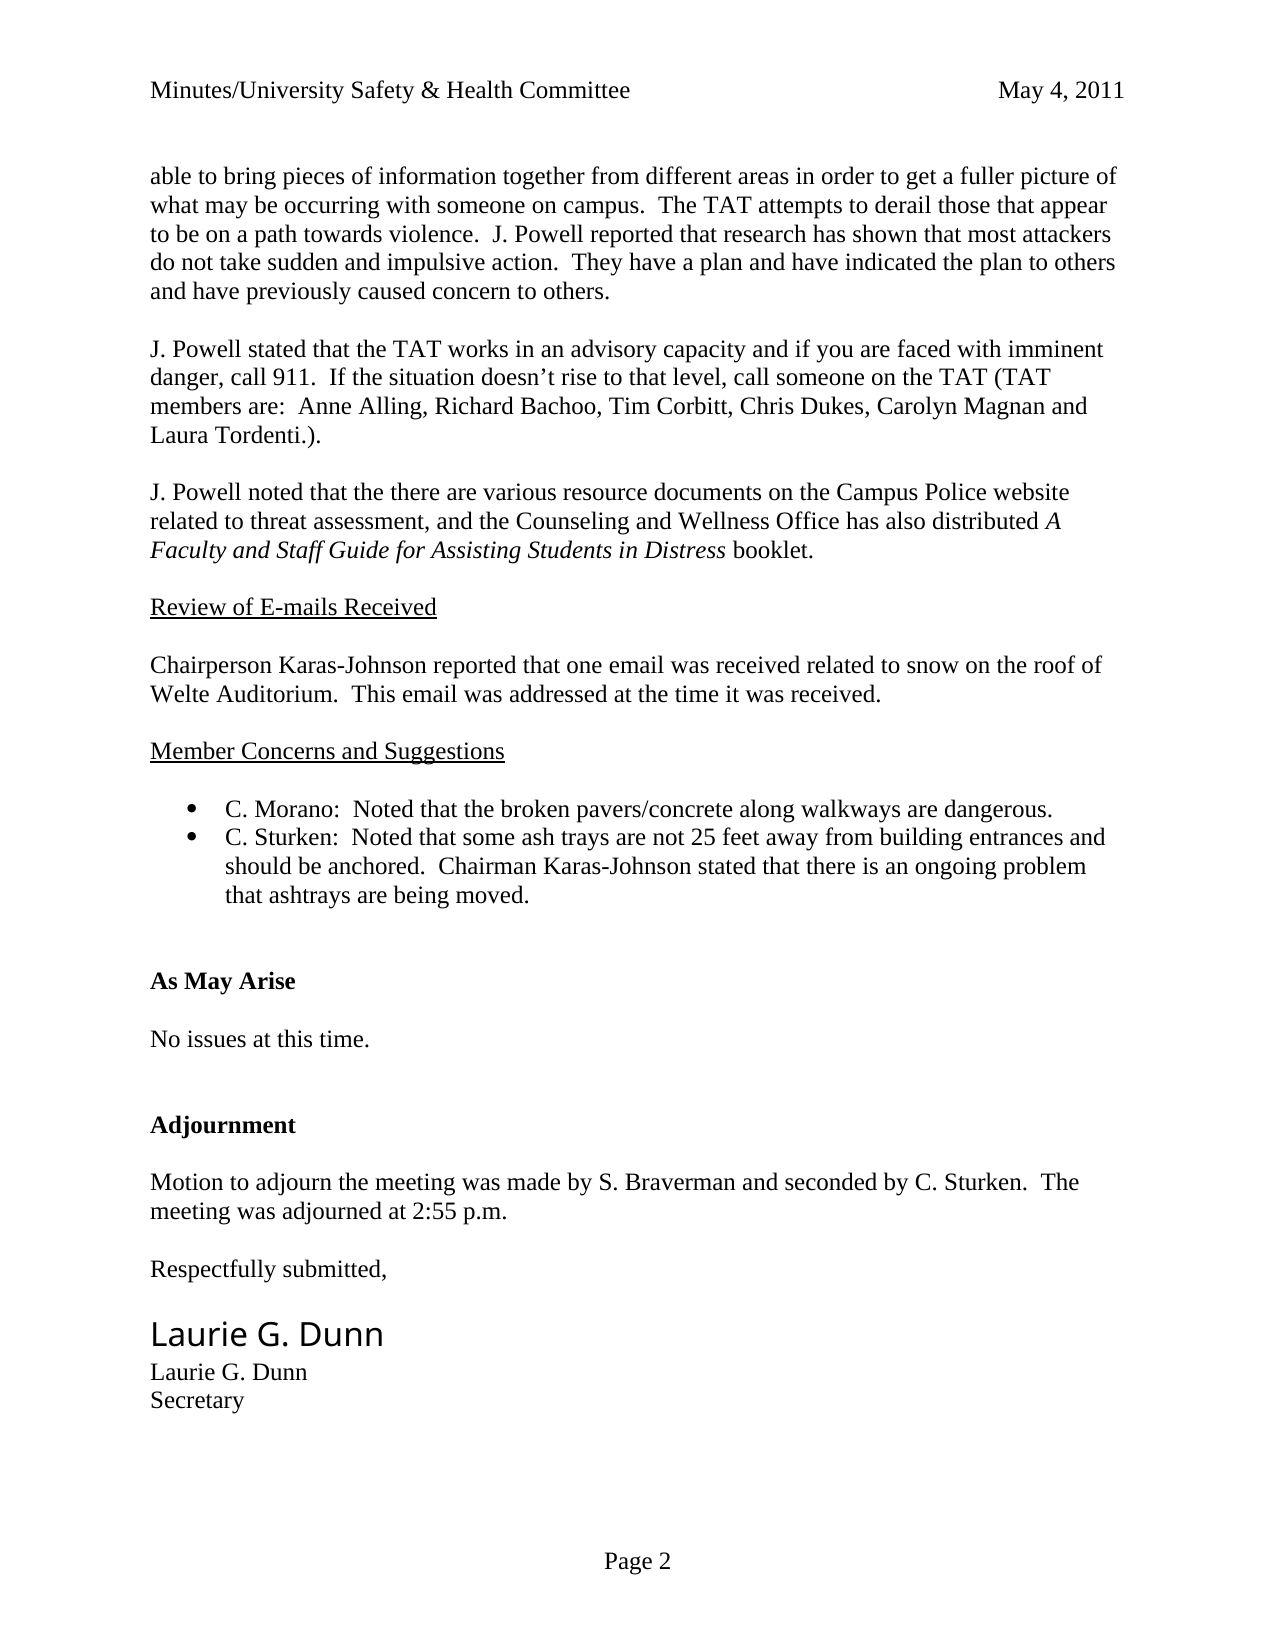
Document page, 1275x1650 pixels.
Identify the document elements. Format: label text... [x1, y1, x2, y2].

list Chairperson Karas-Johnson reported that one email was received related to snow on the roof of Welte Auditorium. This email was addressed at the time it was received. [150, 650, 1125, 707]
text J. Powell noted that the there are various resource documents on the Campus Police website related to threat assessment, and the Counseling and Wellness Office has also distributed A Faculty and Staff Guide for Assisting Students in Distress booklet. [150, 477, 1125, 564]
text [150, 161, 1125, 305]
text Member Concerns and Suggestions [150, 736, 1125, 765]
text No issues at this time. [150, 1024, 1125, 1052]
text Adjournment [150, 1110, 1125, 1139]
list C. Morano: Noted that the broken pavers/concrete along walkways are dangerous. [187, 794, 1125, 822]
list C. Sturken: Noted that some ash trays are not 25 feet away from building entrances and should be anchored. Chairman Karas-Johnson stated that there is an ongoing problem that ashtrays are being moved. [187, 822, 1125, 909]
text Laurie G. Dunn [150, 1311, 1125, 1357]
text Secretary [150, 1385, 1125, 1414]
text Laurie G. Dunn [150, 1357, 1125, 1385]
text Motion to adjourn the meeting was made by S. Braverman and seconded by C. Sturken. The meeting was adjourned at 2:55 p.m. [150, 1167, 1125, 1225]
text Review of E-mails Received [150, 592, 1125, 621]
text J. Powell stated that the TAT works in an advisory capacity and if you are faced with imminent danger, call 911. If the situation doesn’t rise to that level, call someone on the TAT (TAT members are: Anne Alling, Richard Bachoo, Tim Corbitt, Chris Dukes, Carolyn Magnan and Laura Tordenti.). [150, 334, 1125, 449]
text As May Arise [150, 966, 1125, 995]
text Respectfully submitted, [150, 1254, 1125, 1282]
